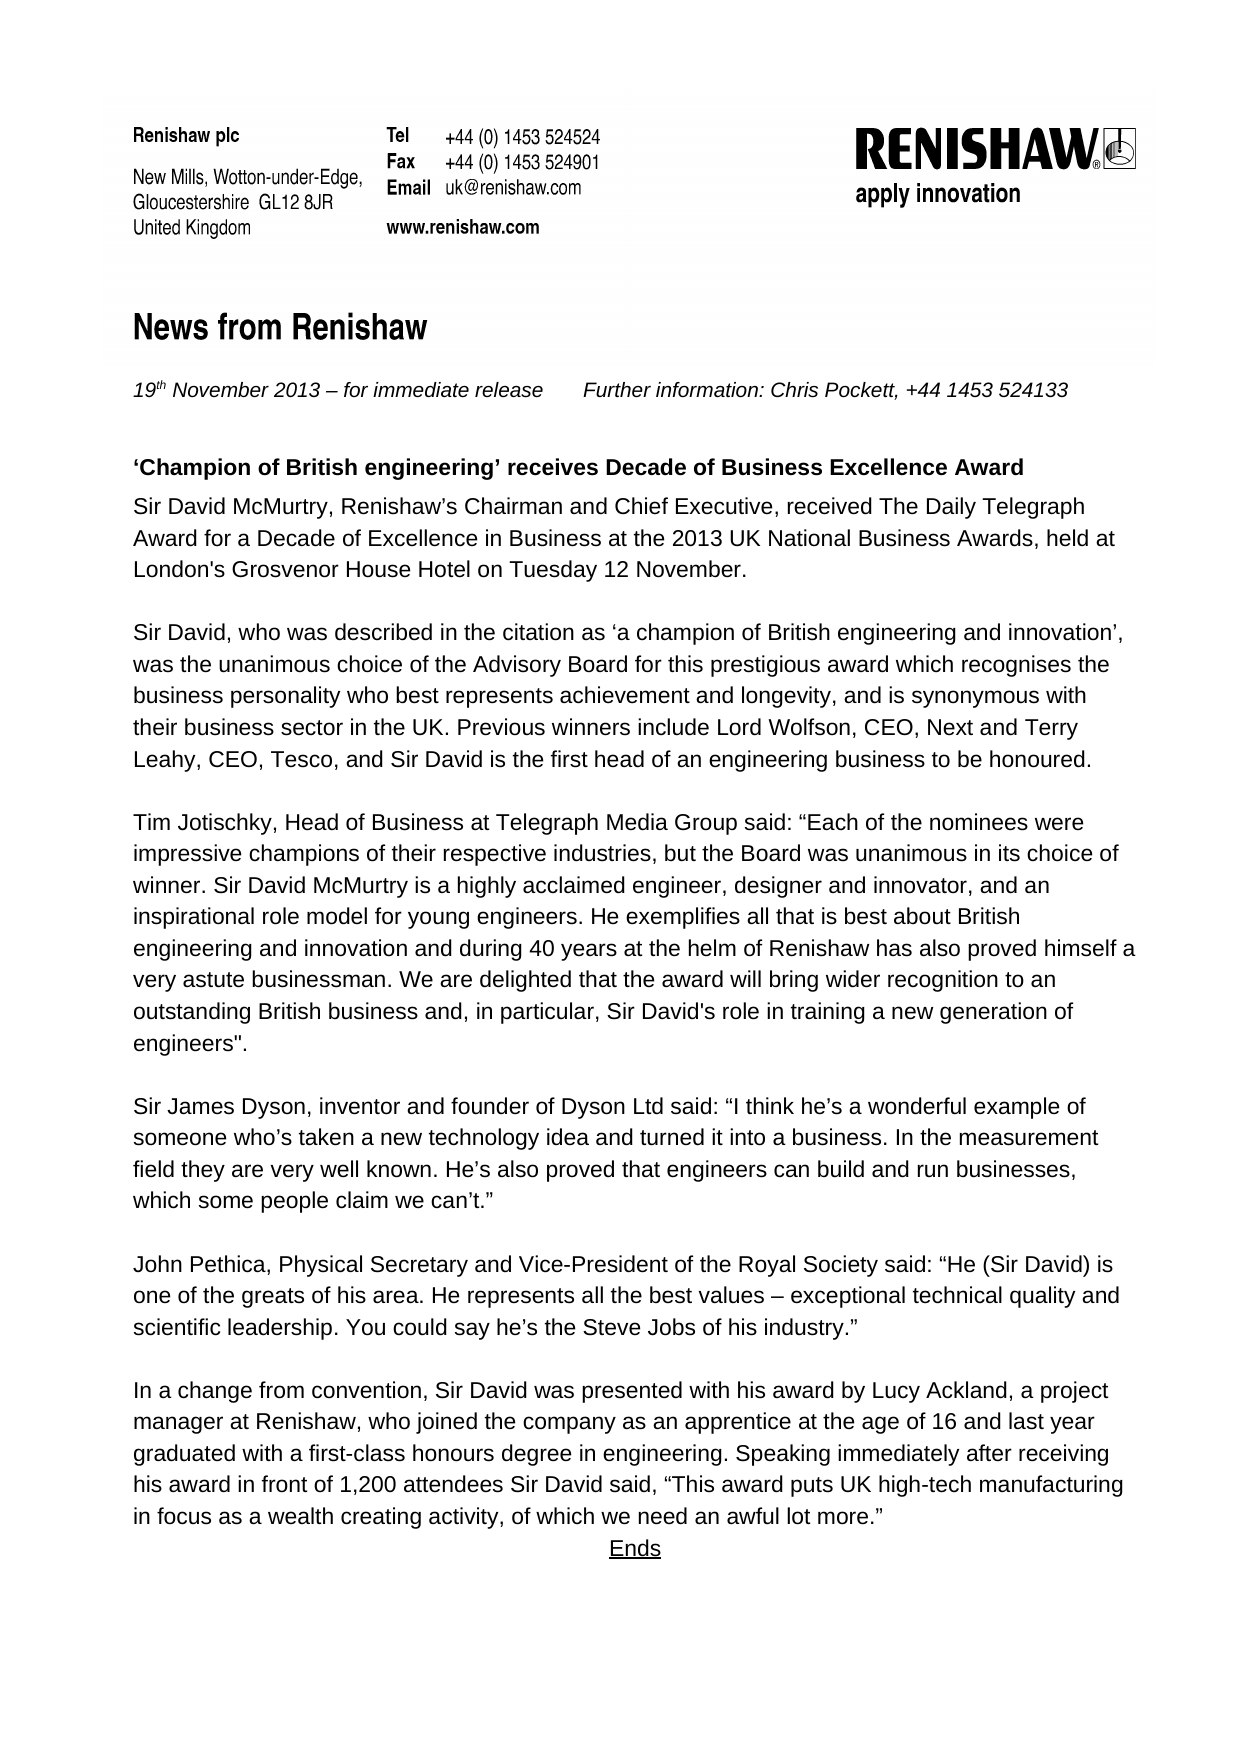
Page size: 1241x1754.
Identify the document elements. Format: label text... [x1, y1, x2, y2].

picture [103, 87, 1169, 367]
text John Pethica, Physical Secretary and Vice-President of the Royal Society said: “He (Sir David) is one of the greats of his area. He represents all the best values – exceptional technical quality and scientific leadership. You could say he’s the Steve Jobs of his industry.” [133, 1251, 1137, 1340]
text Sir James Dyson, inventor and founder of Dyson Ltd said: “I think he’s a wonderful example of someone who’s taken a new technology idea and turned it into a business. In the measurement field they are very well known. He’s also proved that engineers can build and run businesses, which some people claim we can’t.” [133, 1093, 1137, 1214]
text Sir David, who was described in the citation as ‘a champion of British engineering and innovation’, was the unanimous choice of the Advisory Board for this prestigious award which recognises the business personality who best represents achievement and longevity, and is synonymous with their business sector in the UK. Previous winners include Lord Wolfson, CEO, Next and Terry Leahy, CEO, Tesco, and Sir David is the first head of an engineering business to be honoured. [133, 619, 1137, 772]
text 19th November 2013 – for immediate release Further information: Chris Pockett, +44 1453 524133 [133, 367, 1136, 402]
text Ends [133, 1534, 1137, 1561]
text Tim Jotischky, Head of Business at Telegraph Media Group said: “Each of the nominees were impressive champions of their respective industries, but the Board was unanimous in its choice of winner. Sir David McMurtry is a highly acclaimed engineer, designer and innovator, and an inspirational role model for young engineers. He exemplifies all that is best about British engineering and innovation and during 40 years at the helm of Renishaw has also proved himself a very astute businessman. We are delighted that the award will bring wider recognition to an outstanding British business and, in particular, Sir David's role in training a new generation of engineers". [133, 809, 1137, 1056]
text In a change from convention, Sir David was presented with his award by Lucy Ackland, a project manager at Renishaw, who joined the company as an apprentice at the age of 16 and last year graduated with a first-class honours degree in engineering. Speaking immediately after receiving his award in front of 1,200 attendees Sir David said, “This award puts UK high-tech manufacturing in focus as a wealth creating activity, of which we need an awful lot more.” [133, 1377, 1137, 1529]
text Sir David McMurtry, Renishaw’s Chairman and Chief Executive, received The Daily Telegraph Award for a Decade of Excellence in Business at the 2013 UK National Business Awards, held at London's Grosvenor House Hotel on Tuesday 12 November. [133, 493, 1137, 582]
text ‘Champion of British engineering’ receives Decade of Business Excellence Award [133, 414, 1137, 480]
